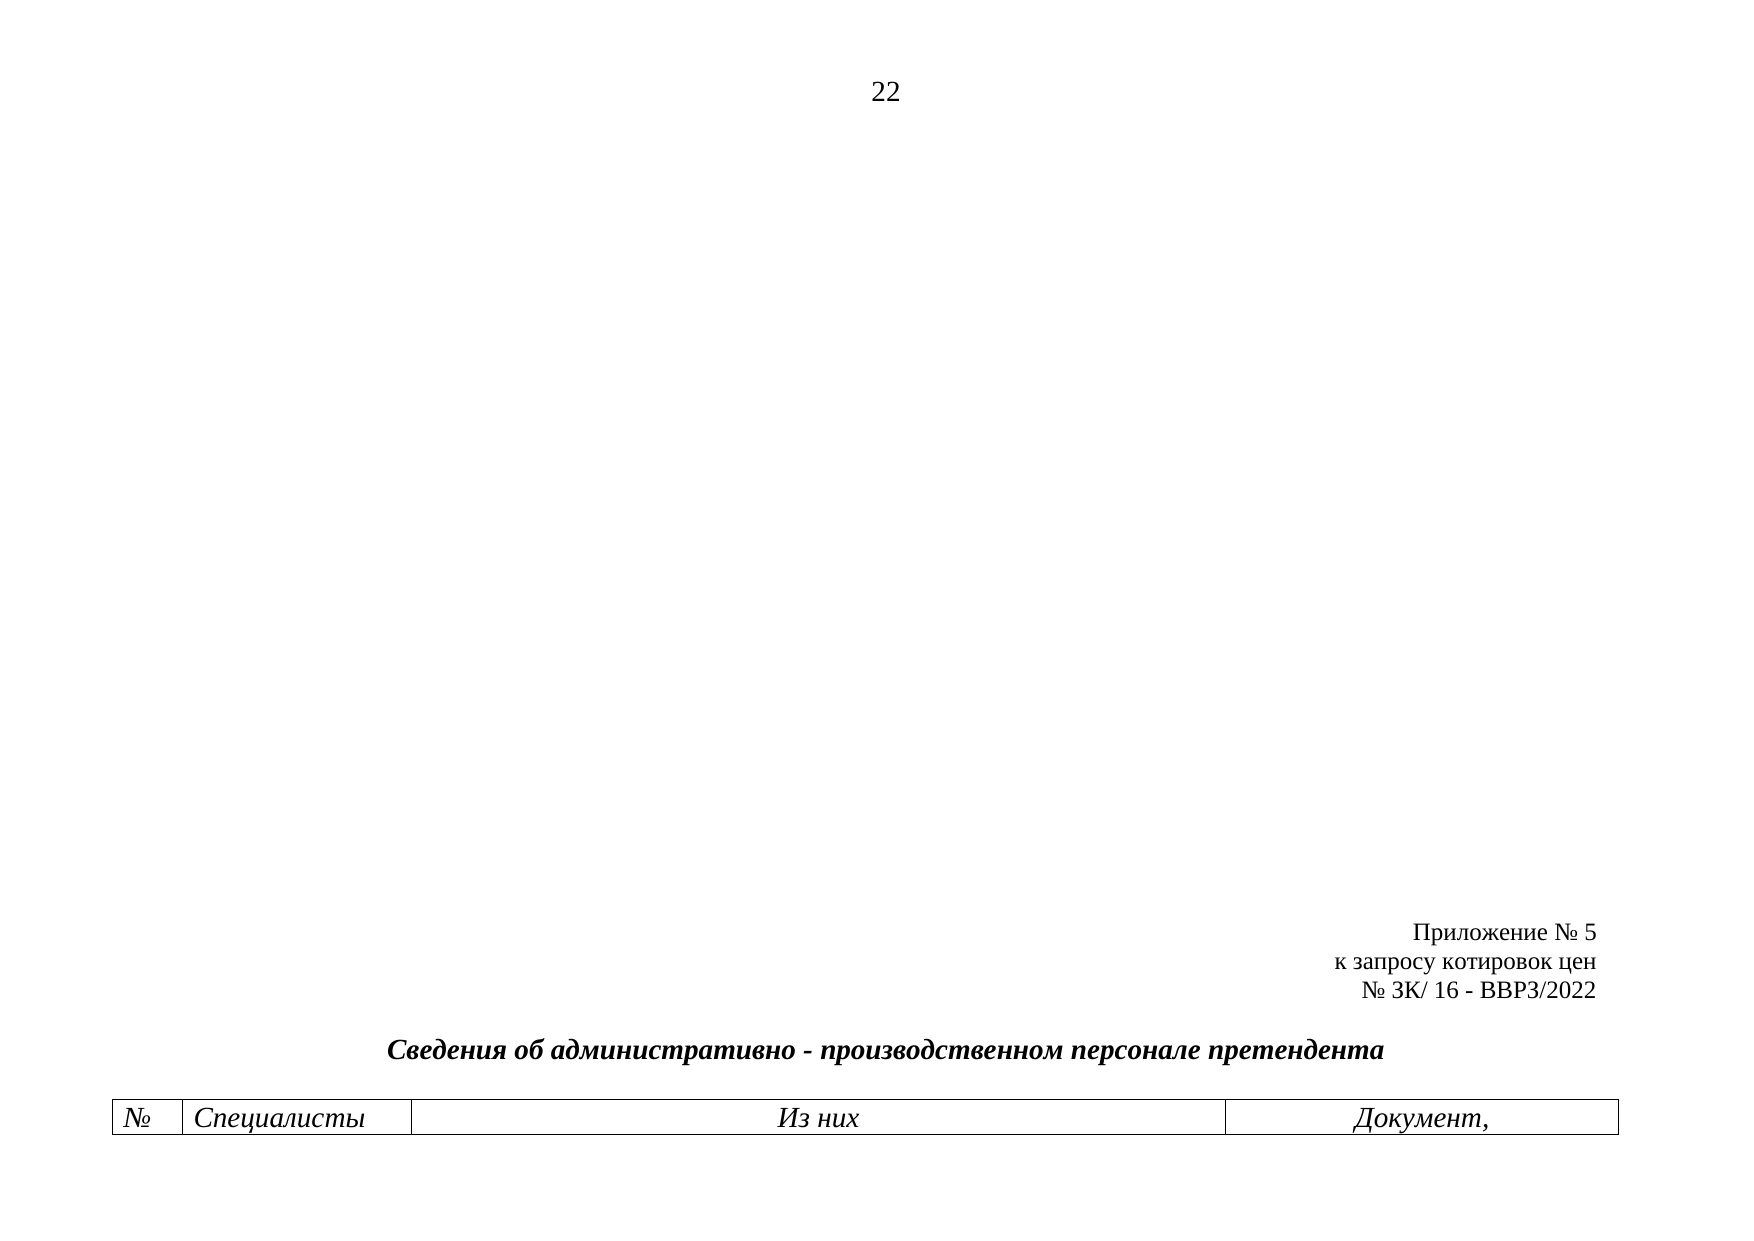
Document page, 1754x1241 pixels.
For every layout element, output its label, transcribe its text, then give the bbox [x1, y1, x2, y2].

text Сведения об административно - производственном персонале претендента [74, 1032, 1698, 1066]
text Приложение № 5 [1181, 917, 1698, 946]
text к запросу котировок цен [74, 946, 1698, 975]
table_header Из них [412, 1100, 1225, 1134]
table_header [1226, 1100, 1618, 1134]
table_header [183, 1100, 411, 1134]
text № ЗК/ 16 - ВВРЗ/2022 [74, 975, 1666, 1003]
table_header № [113, 1100, 182, 1134]
